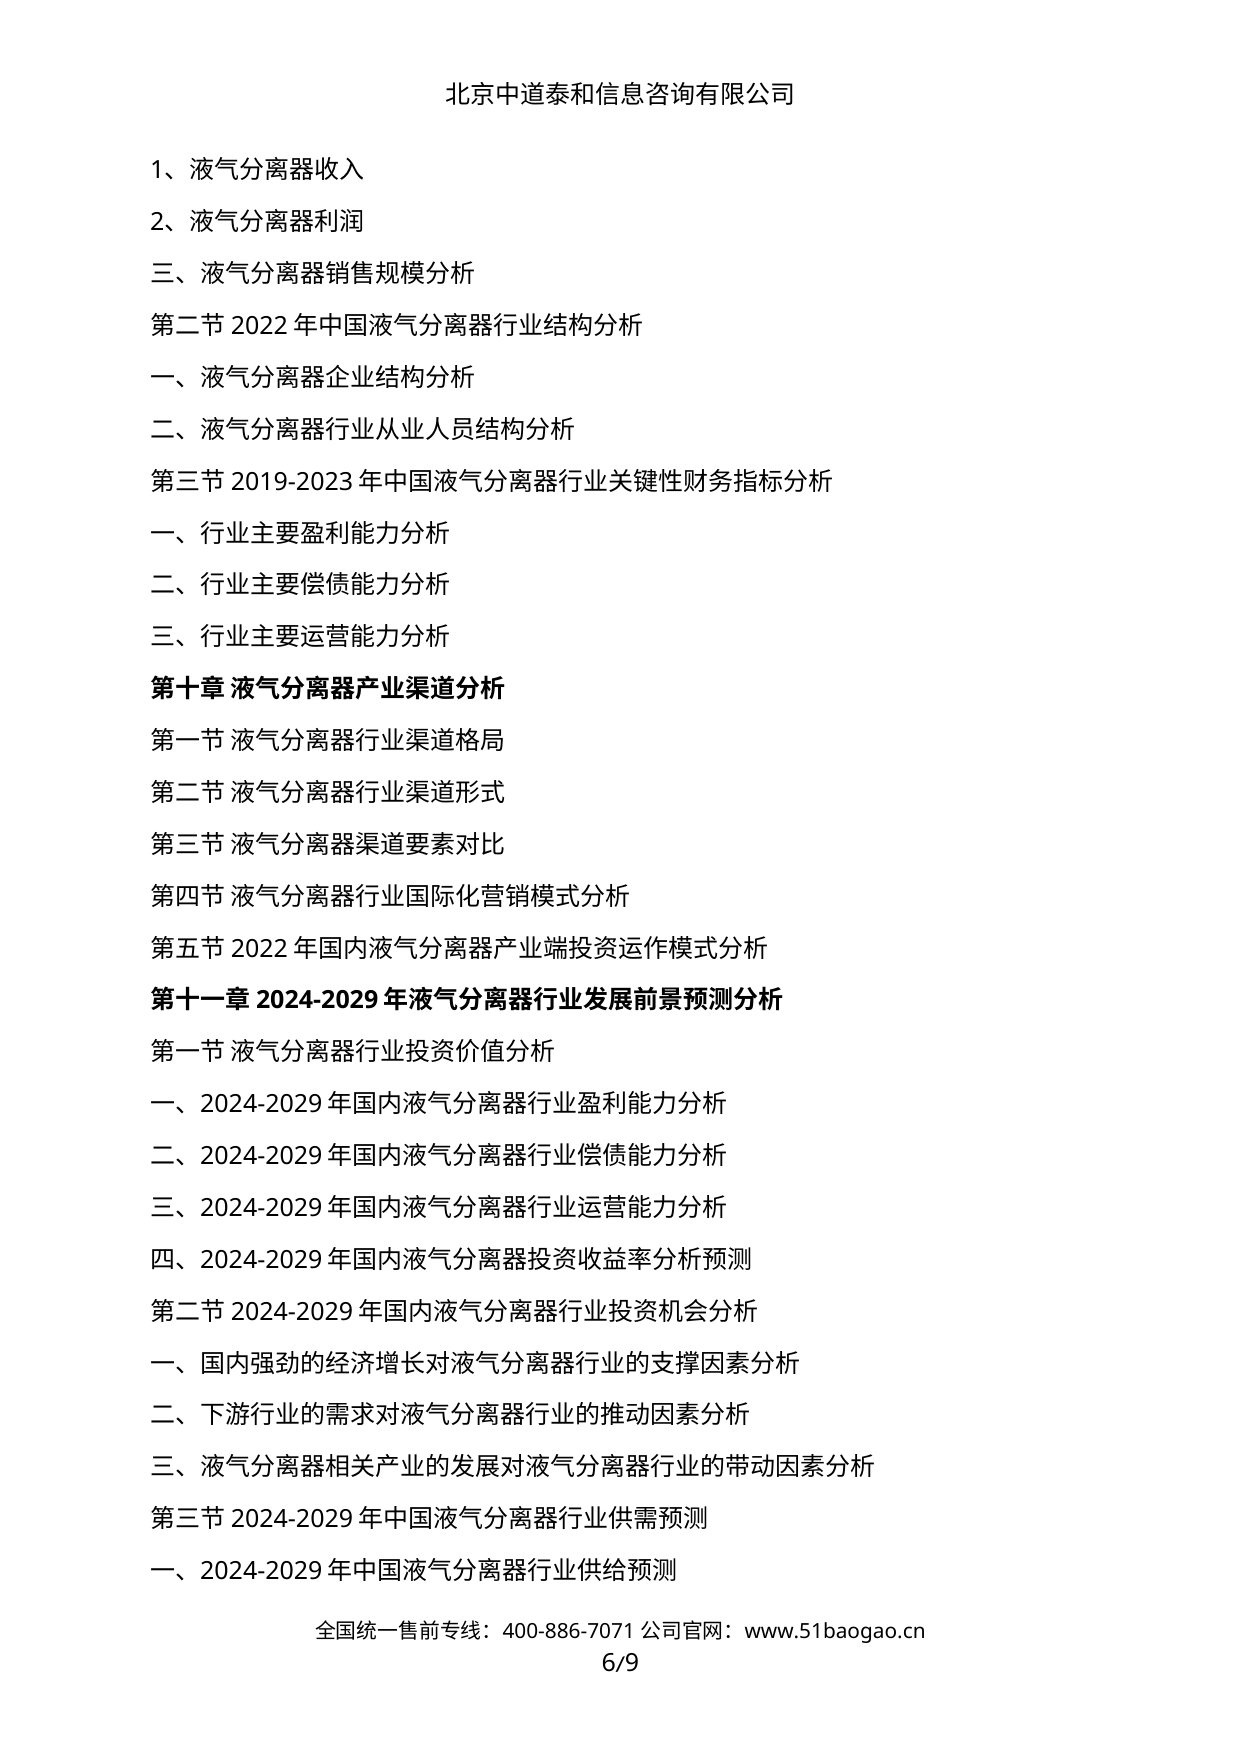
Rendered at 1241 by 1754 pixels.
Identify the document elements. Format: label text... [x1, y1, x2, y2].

text 一、2024-2029年国内液气分离器行业盈利能力分析 [150, 1084, 1090, 1120]
text 一、国内强劲的经济增长对液气分离器行业的支撑因素分析 [150, 1343, 1090, 1379]
text 一、行业主要盈利能力分析 [150, 513, 1090, 549]
text 第一节 液气分离器行业投资价值分析 [150, 1032, 1090, 1068]
text 三、行业主要运营能力分析 [150, 617, 1090, 653]
text 1、液气分离器收入 [150, 150, 1090, 186]
text 第三节 2019-2023年中国液气分离器行业关键性财务指标分析 [150, 461, 1090, 497]
text 二、液气分离器行业从业人员结构分析 [150, 409, 1090, 446]
text 第五节 2022年国内液气分离器产业端投资运作模式分析 [150, 928, 1090, 964]
text 二、下游行业的需求对液气分离器行业的推动因素分析 [150, 1395, 1090, 1431]
text 三、液气分离器相关产业的发展对液气分离器行业的带动因素分析 [150, 1447, 1090, 1483]
text 二、行业主要偿债能力分析 [150, 565, 1090, 601]
text 第二节 2022年中国液气分离器行业结构分析 [150, 306, 1090, 342]
text 三、2024-2029年国内液气分离器行业运营能力分析 [150, 1187, 1090, 1224]
text 第二节 液气分离器行业渠道形式 [150, 772, 1090, 809]
text 第二节 2024-2029年国内液气分离器行业投资机会分析 [150, 1291, 1090, 1327]
text 2、液气分离器利润 [150, 202, 1090, 238]
text 四、2024-2029年国内液气分离器投资收益率分析预测 [150, 1239, 1090, 1276]
text 第四节 液气分离器行业国际化营销模式分析 [150, 876, 1090, 912]
text 一、2024-2029年中国液气分离器行业供给预测 [150, 1551, 1090, 1587]
text 二、2024-2029年国内液气分离器行业偿债能力分析 [150, 1136, 1090, 1172]
text 三、液气分离器销售规模分析 [150, 254, 1090, 290]
text 第三节 液气分离器渠道要素对比 [150, 824, 1090, 861]
text 第十一章 2024-2029年液气分离器行业发展前景预测分析 [150, 980, 1090, 1016]
text 第三节 2024-2029年中国液气分离器行业供需预测 [150, 1499, 1090, 1535]
text 第一节 液气分离器行业渠道格局 [150, 721, 1090, 757]
text 第十章 液气分离器产业渠道分析 [150, 669, 1090, 705]
text 一、液气分离器企业结构分析 [150, 357, 1090, 394]
